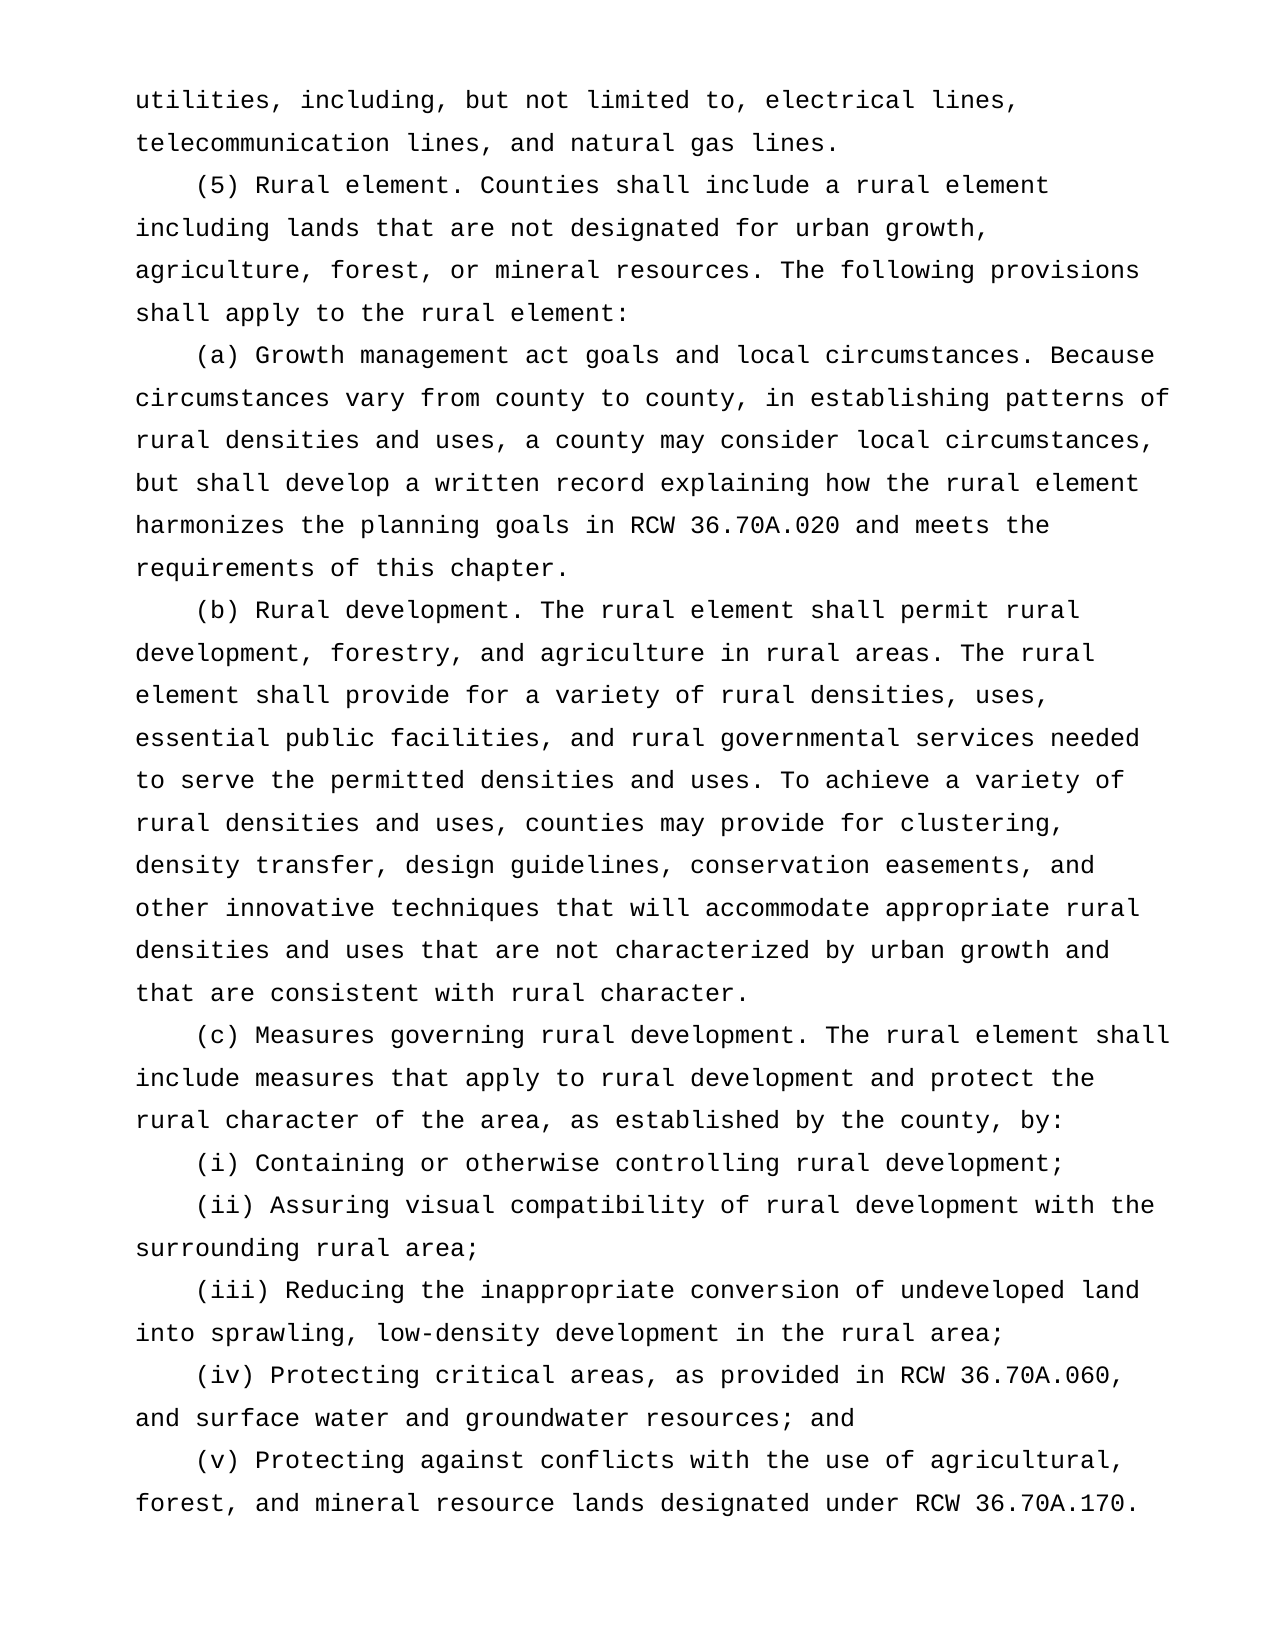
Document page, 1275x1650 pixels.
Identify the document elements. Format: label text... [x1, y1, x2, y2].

text (i) Containing or otherwise controlling rural development; [135, 1137, 1170, 1180]
text (a) Growth management act goals and local circumstances. Because circumstances vary from county to county, in establishing patterns of rural densities and uses, a county may consider local circumstances, but shall develop a written record explaining how the rural element harmonizes the planning goals in RCW 36.70A.020 and meets the requirements of this chapter. [135, 330, 1170, 585]
text (b) Rural development. The rural element shall permit rural development, forestry, and agriculture in rural areas. The rural element shall provide for a variety of rural densities, uses, essential public facilities, and rural governmental services needed to serve the permitted densities and uses. To achieve a variety of rural densities and uses, counties may provide for clustering, density transfer, design guidelines, conservation easements, and other innovative techniques that will accommodate appropriate rural densities and uses that are not characterized by urban growth and that are consistent with rural character. [135, 585, 1170, 1010]
text (iii) Reducing the inappropriate conversion of undeveloped land into sprawling, low-density development in the rural area; [135, 1265, 1170, 1350]
text (ii) Assuring visual compatibility of rural development with the surrounding rural area; [135, 1180, 1170, 1265]
text (c) Measures governing rural development. The rural element shall include measures that apply to rural development and protect the rural character of the area, as established by the county, by: [135, 1010, 1170, 1137]
text (iv) Protecting critical areas, as provided in RCW 36.70A.060, and surface water and groundwater resources; and [135, 1350, 1170, 1435]
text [135, 75, 1170, 160]
text (v) Protecting against conflicts with the use of agricultural, forest, and mineral resource lands designated under RCW 36.70A.170. [135, 1435, 1170, 1520]
text (5) Rural element. Counties shall include a rural element including lands that are not designated for urban growth, agriculture, forest, or mineral resources. The following provisions shall apply to the rural element: [135, 160, 1170, 330]
